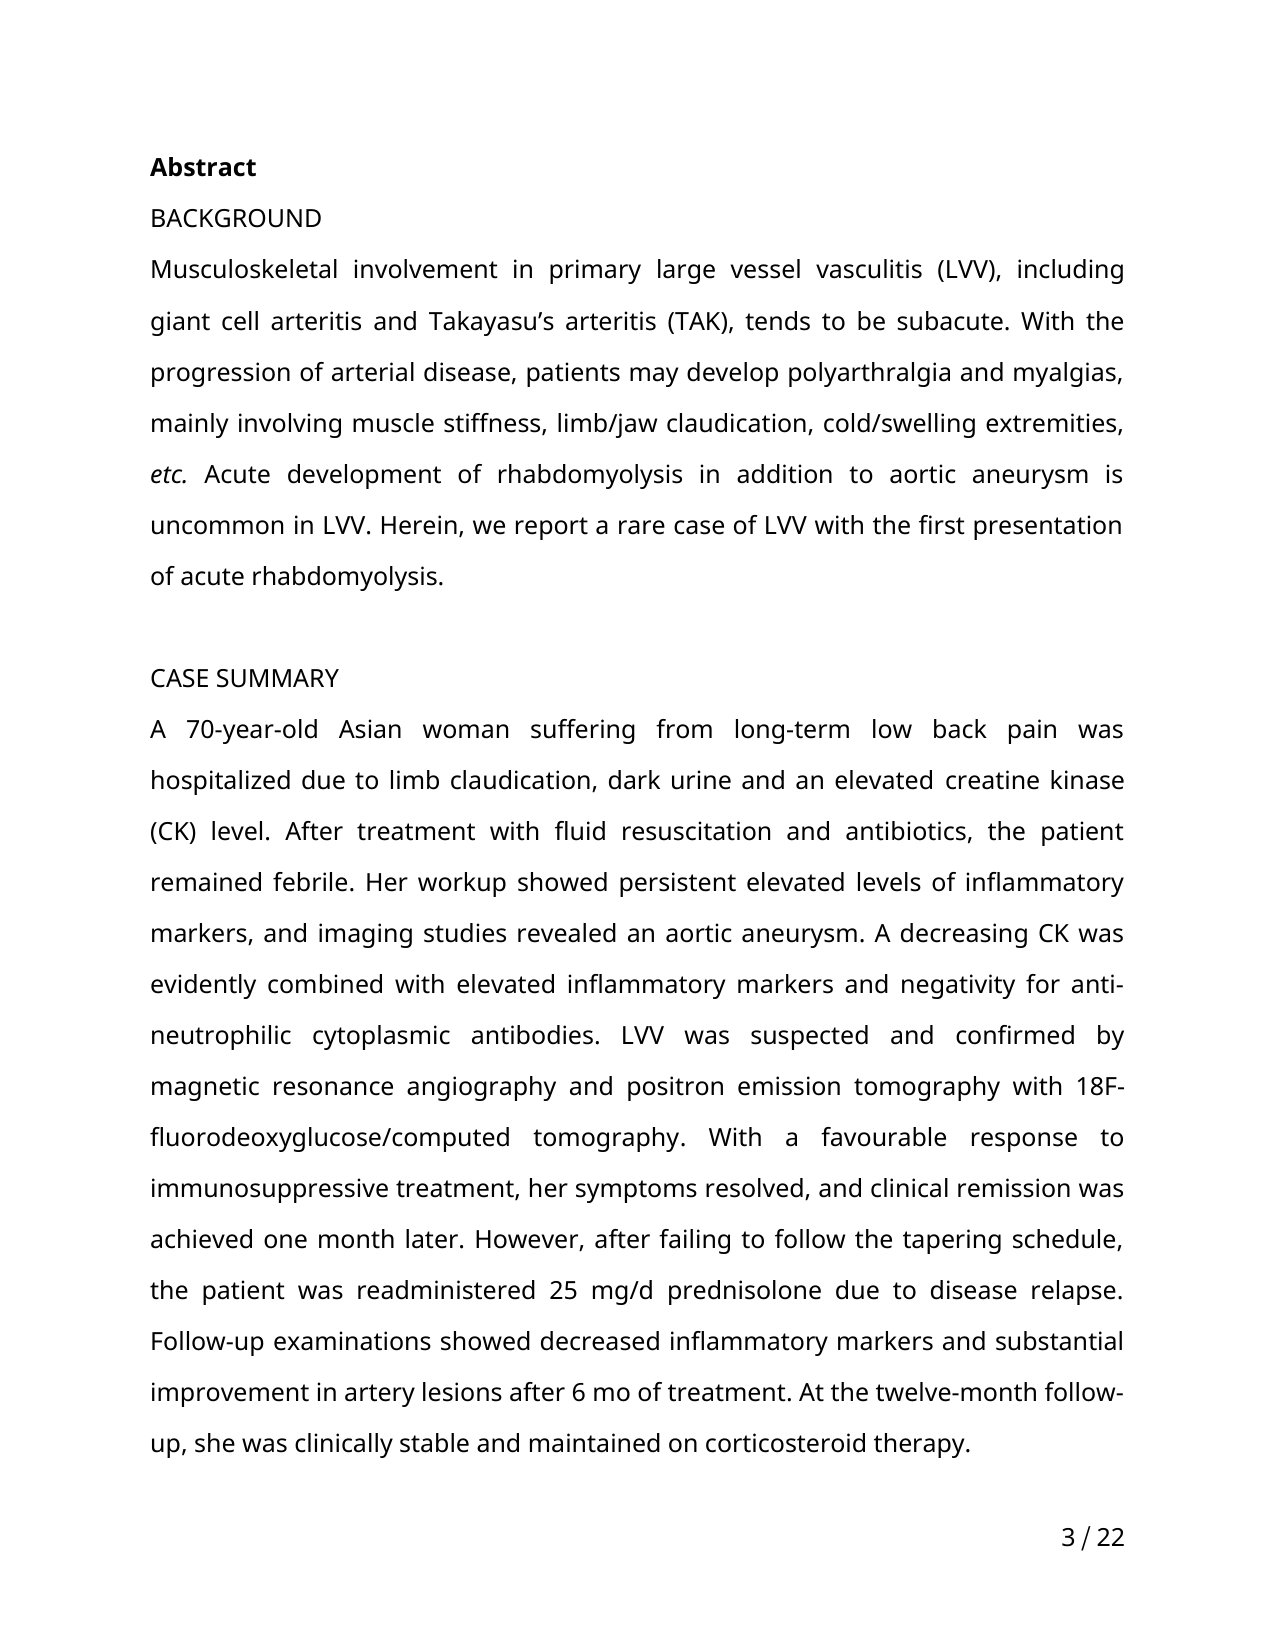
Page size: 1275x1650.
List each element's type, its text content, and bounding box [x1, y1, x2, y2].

text A 70-year-old Asian woman suffering from long-term low back pain was hospitalized due to limb claudication, dark urine and an elevated creatine kinase (CK) level. After treatment with fluid resuscitation and antibiotics, the patient remained febrile. Her workup showed persistent elevated levels of inflammatory markers, and imaging studies revealed an aortic aneurysm. A decreasing CK was evidently combined with elevated inflammatory markers and negativity for anti-neutrophilic cytoplasmic antibodies. LVV was suspected and confirmed by magnetic resonance angiography and positron emission tomography with 18F-fluorodeoxyglucose/computed tomography. With a favourable response to immunosuppressive treatment, her symptoms resolved, and clinical remission was achieved one month later. However, after failing to follow the tapering schedule, the patient was readministered 25 mg/d prednisolone due to disease relapse. Follow-up examinations showed decreased inflammatory markers and substantial improvement in artery lesions after 6 mo of treatment. At the twelve-month follow-up, she was clinically stable and maintained on corticosteroid therapy. [150, 711, 1125, 1460]
text BACKGROUND [150, 201, 1125, 235]
text Musculoskeletal involvement in primary large vessel vasculitis (LVV), including giant cell arteritis and Takayasu’s arteritis (TAK), tends to be subacute. With the progression of arterial disease, patients may develop polyarthralgia and myalgias, mainly involving muscle stiffness, limb/jaw claudication, cold/swelling extremities, etc. Acute development of rhabdomyolysis in addition to aortic aneurysm is uncommon in LVV. Herein, we report a rare case of LVV with the first presentation of acute rhabdomyolysis. [150, 252, 1125, 592]
text Abstract [150, 150, 1125, 184]
text CASE SUMMARY [150, 660, 1125, 694]
